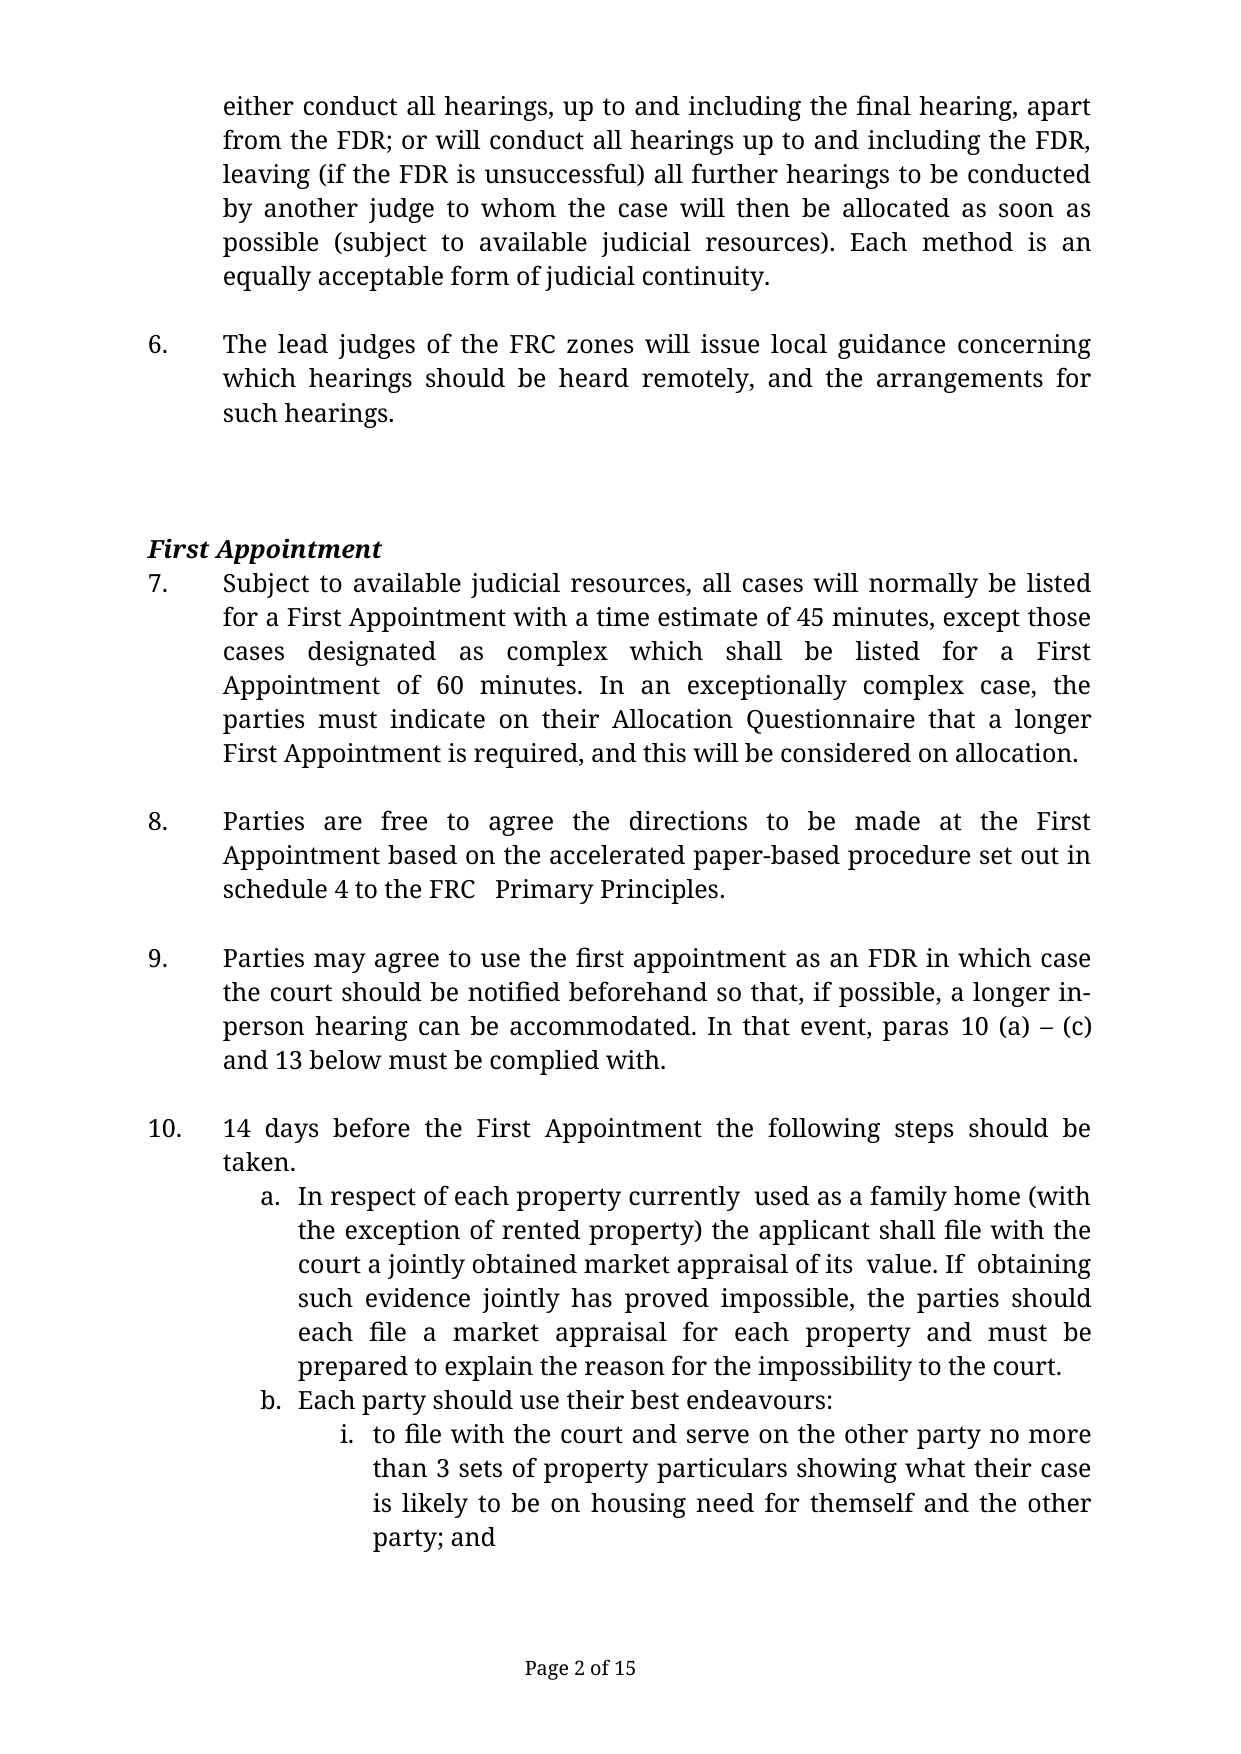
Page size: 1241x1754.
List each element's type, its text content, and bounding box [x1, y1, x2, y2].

list Subject to available judicial resources, all cases will normally be listed for a First Appointment with a time estimate of 45 minutes, except those cases designated as complex which shall be listed for a First Appointment of 60 minutes. In an exceptionally complex case, the parties must indicate on their Allocation Questionnaire that a longer First Appointment is required, and this will be considered on allocation. [148, 566, 1092, 770]
list 14 days before the First Appointment the following steps should be taken. [148, 1111, 1092, 1179]
list In respect of each property currently used as a family home (with the exception of rented property) the applicant shall file with the court a jointly obtained market appraisal of its value. If obtaining such evidence jointly has proved impossible, the parties should each file a market appraisal for each property and must be prepared to explain the reason for the impossibility to the court. [260, 1179, 1092, 1383]
text First Appointment [148, 531, 1092, 566]
list to file with the court and serve on the other party no more than 3 sets of property particulars showing what their case is likely to be on housing need for themself and the other party; and [354, 1417, 1092, 1553]
list Parties are free to agree the directions to be made at the First Appointment based on the accelerated paper-based procedure set out in schedule 4 to the FRC Primary Principles. [148, 804, 1092, 906]
list The lead judges of the FRC zones will issue local guidance concerning which hearings should be heard remotely, and the arrangements for such hearings. [148, 327, 1092, 429]
list Parties may agree to use the first appointment as an FDR in which case the court should be notified beforehand so that, if possible, a longer in-person hearing can be accommodated. In that event, paras 10 (a) – (c) and 13 below must be complied with. [148, 940, 1092, 1076]
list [148, 89, 1092, 293]
list Each party should use their best endeavours: [260, 1383, 1092, 1417]
